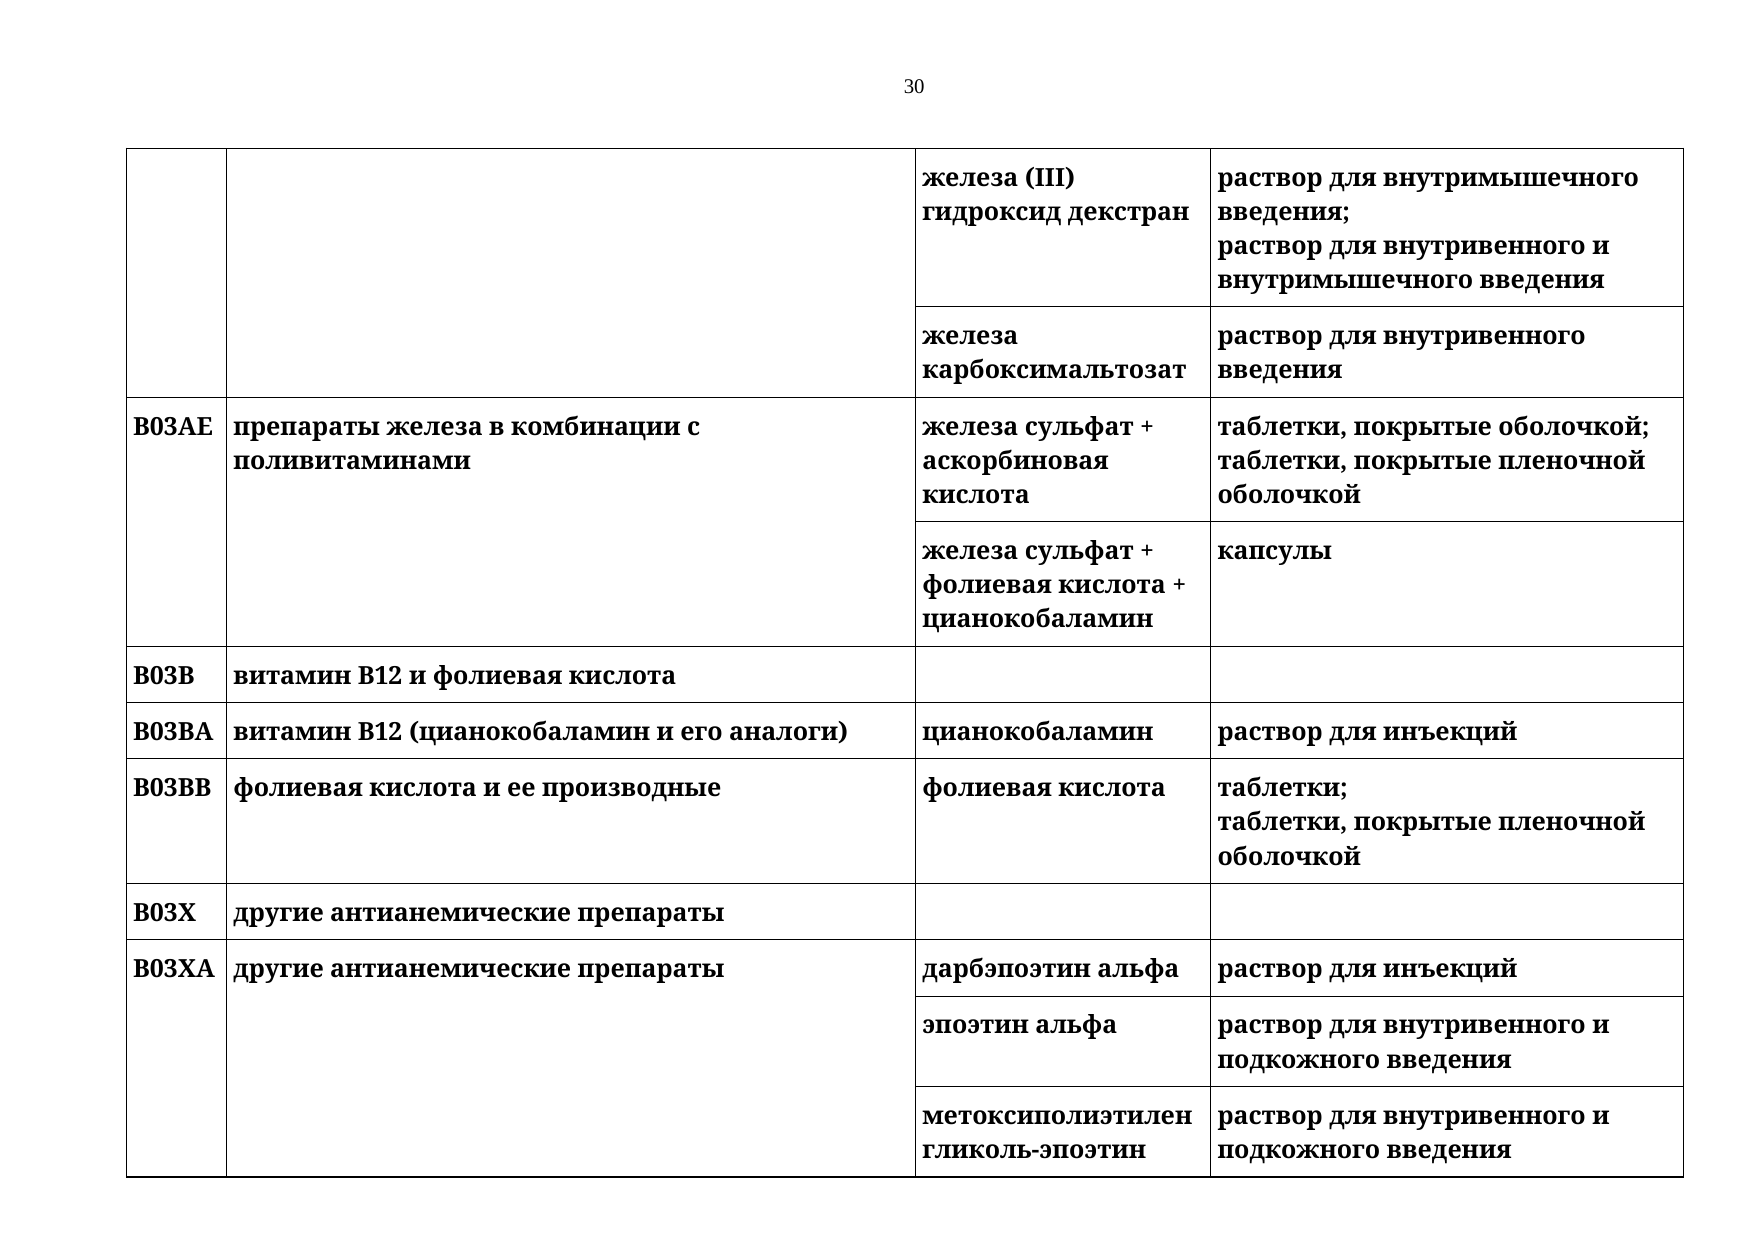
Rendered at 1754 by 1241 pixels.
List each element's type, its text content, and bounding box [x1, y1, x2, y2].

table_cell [1211, 1087, 1683, 1176]
table_cell раствор для внутримышечного введения; раствор для внутривенного и внутримышечного введения [1211, 149, 1683, 306]
table_cell B03XA [127, 940, 226, 1176]
table_cell фолиевая кислота [916, 759, 1210, 883]
table_cell B03B [127, 647, 226, 702]
table_cell дарбэпоэтин альфа [916, 940, 1210, 996]
table_cell [1211, 647, 1683, 702]
table_cell железа сульфат + аскорбиновая кислота [916, 398, 1210, 521]
table_cell раствор для инъекций [1211, 940, 1683, 996]
table_cell [916, 647, 1210, 702]
table_cell таблетки; таблетки, покрытые пленочной оболочкой [1211, 759, 1683, 883]
table_cell B03AE [127, 398, 226, 646]
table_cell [916, 1087, 1210, 1176]
table_cell железа карбоксимальтозат [916, 307, 1210, 397]
table_cell B03BA [127, 703, 226, 758]
table_cell эпоэтин альфа [916, 997, 1210, 1086]
table_cell B03BB [127, 759, 226, 883]
table_cell другие антианемические препараты [227, 940, 915, 1176]
table_cell железа сульфат + фолиевая кислота + цианокобаламин [916, 522, 1210, 646]
table_cell витамин B12 и фолиевая кислота [227, 647, 915, 702]
table_cell раствор для внутривенного введения [1211, 307, 1683, 397]
table_cell препараты железа в комбинации с поливитаминами [227, 398, 915, 646]
table_cell [916, 884, 1210, 939]
table_cell цианокобаламин [916, 703, 1210, 758]
table_cell фолиевая кислота и ее производные [227, 759, 915, 883]
table_cell железа (III) гидроксид декстран [916, 149, 1210, 306]
table_cell таблетки, покрытые оболочкой; таблетки, покрытые пленочной оболочкой [1211, 398, 1683, 521]
table_cell B03X [127, 884, 226, 939]
table_cell другие антианемические препараты [227, 884, 915, 939]
table_cell [1211, 884, 1683, 939]
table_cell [1211, 997, 1683, 1086]
table_cell витамин B12 (цианокобаламин и его аналоги) [227, 703, 915, 758]
table_cell капсулы [1211, 522, 1683, 646]
table_cell раствор для инъекций [1211, 703, 1683, 758]
